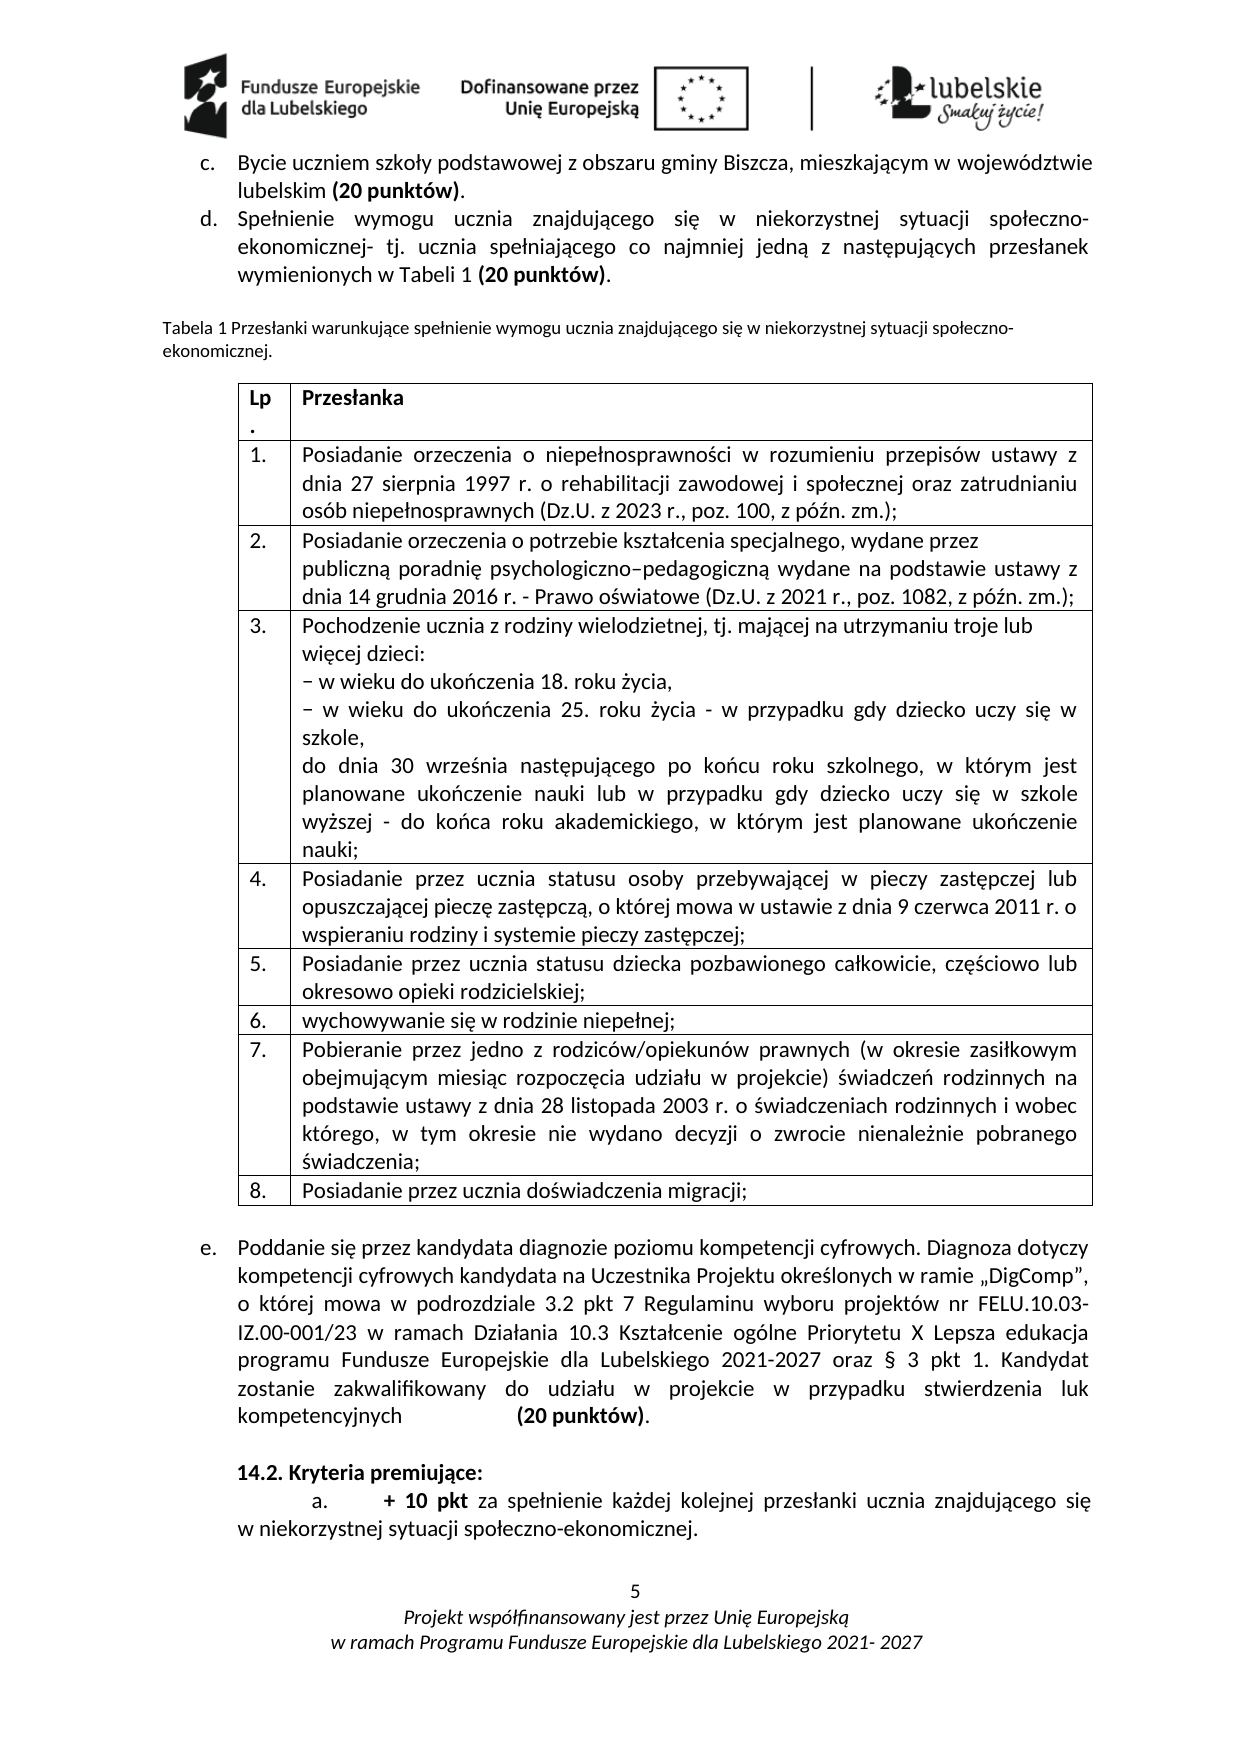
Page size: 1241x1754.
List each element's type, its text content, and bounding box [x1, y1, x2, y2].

table_cell 7. [239, 1035, 290, 1175]
table_cell Posiadanie przez ucznia statusu osoby przebywającej w pieczy zastępczej lub opuszczającej pieczę zastępczą, o której mowa w ustawie z dnia 9 czerwca 2011 r. o wspieraniu rodziny i systemie pieczy zastępczej; [291, 864, 1092, 948]
table_cell Pochodzenie ucznia z rodziny wielodzietnej, tj. mającej na utrzymaniu troje lub więcej dzieci: − w wieku do ukończenia 18. roku życia, − w wieku do ukończenia 25. roku życia - w przypadku gdy dziecko uczy się w szkole, do dnia 30 września następującego po końcu roku szkolnego, w którym jest planowane ukończenie nauki lub w przypadku gdy dziecko uczy się w szkole wyższej - do końca roku akademickiego, w którym jest planowane ukończenie nauki; [291, 611, 1092, 863]
list Poddanie się przez kandydata diagnozie poziomu kompetencji cyfrowych. Diagnoza dotyczy kompetencji cyfrowych kandydata na Uczestnika Projektu określonych w ramie „DigComp”, o której mowa w podrozdziale 3.2 pkt 7 Regulaminu wyboru projektów nr FELU.10.03-IZ.00-001/23 w ramach Działania 10.3 Kształcenie ogólne Priorytetu X Lepsza edukacja programu Fundusze Europejskie dla Lubelskiego 2021-2027 oraz § 3 pkt 1. Kandydat zostanie zakwalifikowany do udziału w projekcie w przypadku stwierdzenia luk kompetencyjnych (20 punktów). [200, 1233, 1091, 1430]
picture [162, 33, 1064, 160]
table_cell Posiadanie przez ucznia doświadczenia migracji; [291, 1176, 1092, 1204]
table_cell 4. [239, 864, 290, 948]
table_cell 6. [239, 1006, 290, 1034]
table_cell wychowywanie się w rodzinie niepełnej; [291, 1006, 1092, 1034]
table_cell 8. [239, 1176, 290, 1204]
table_cell Posiadanie przez ucznia statusu dziecka pozbawionego całkowicie, częściowo lub okresowo opieki rodzicielskiej; [291, 949, 1092, 1005]
table_cell 3. [239, 611, 290, 863]
table_cell 5. [239, 949, 290, 1005]
table_cell Posiadanie orzeczenia o niepełnosprawności w rozumieniu przepisów ustawy z dnia 27 sierpnia 1997 r. o rehabilitacji zawodowej i społecznej oraz zatrudnianiu osób niepełnosprawnych (Dz.U. z 2023 r., poz. 100, z późn. zm.); [291, 441, 1092, 525]
list + 10 pkt za spełnienie każdej kolejnej przesłanki ucznia znajdującego się w niekorzystnej sytuacji społeczno-ekonomicznej. [237, 1486, 1093, 1542]
table_header Lp. [239, 384, 290, 439]
list Bycie uczniem szkoły podstawowej z obszaru gminy Biszcza, mieszkającym w województwie lubelskim (20 punktów). [200, 148, 1093, 204]
table_cell 1. [239, 441, 290, 525]
text 14.2. Kryteria premiujące: [162, 1458, 1093, 1486]
table_header Przesłanka [291, 384, 1092, 439]
table_cell 2. [239, 526, 290, 610]
list Spełnienie wymogu ucznia znajdującego się w niekorzystnej sytuacji społeczno-ekonomicznej- tj. ucznia spełniającego co najmniej jedną z następujących przesłanek wymienionych w Tabeli 1 (20 punktów). [200, 204, 1091, 288]
text Tabela 1 Przesłanki warunkujące spełnienie wymogu ucznia znajdującego się w niekorzystnej sytuacji społeczno-ekonomicznej. [162, 316, 1093, 362]
table_cell Pobieranie przez jedno z rodziców/opiekunów prawnych (w okresie zasiłkowym obejmującym miesiąc rozpoczęcia udziału w projekcie) świadczeń rodzinnych na podstawie ustawy z dnia 28 listopada 2003 r. o świadczeniach rodzinnych i wobec którego, w tym okresie nie wydano decyzji o zwrocie nienależnie pobranego świadczenia; [291, 1035, 1092, 1175]
table_cell Posiadanie orzeczenia o potrzebie kształcenia specjalnego, wydane przez publiczną poradnię psychologiczno–pedagogiczną wydane na podstawie ustawy z dnia 14 grudnia 2016 r. - Prawo oświatowe (Dz.U. z 2021 r., poz. 1082, z późn. zm.); [291, 526, 1092, 610]
